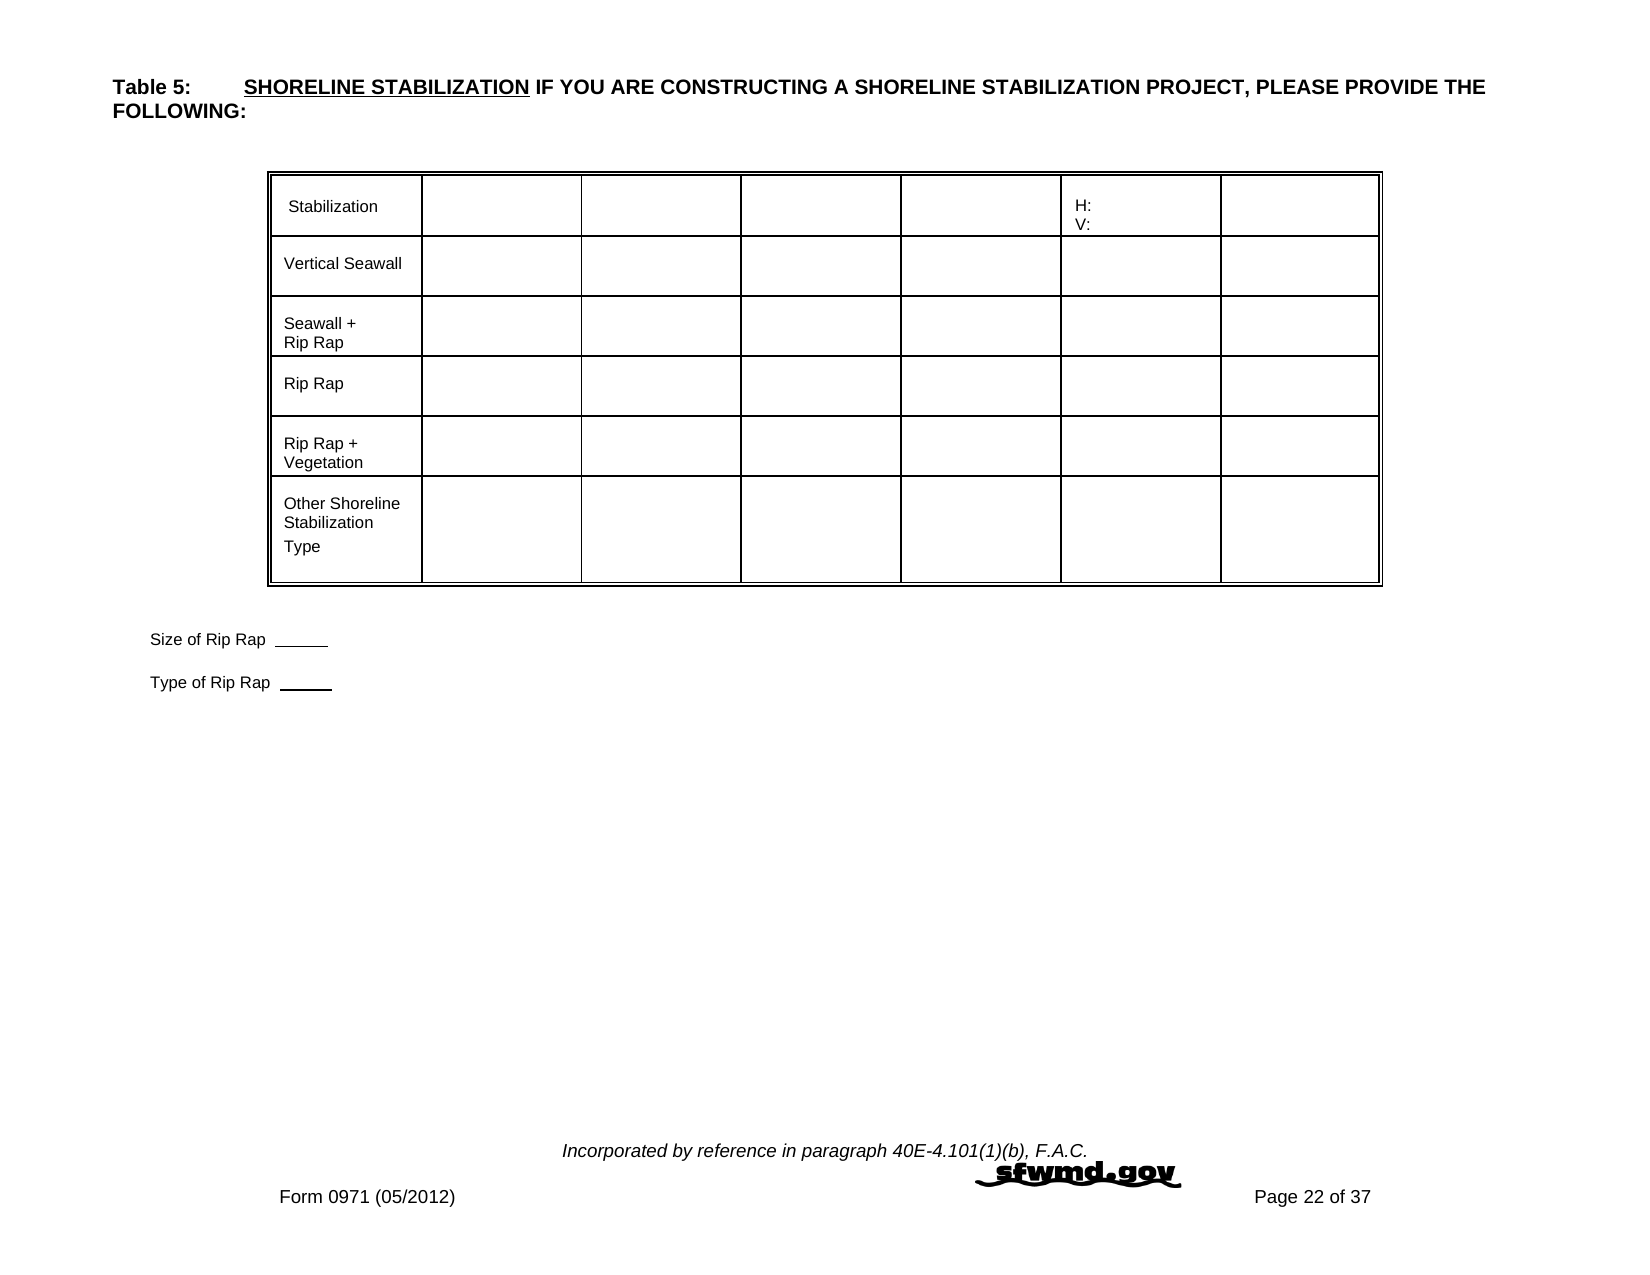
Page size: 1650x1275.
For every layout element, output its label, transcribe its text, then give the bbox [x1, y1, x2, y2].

table_cell [423, 237, 581, 295]
table_header [423, 176, 581, 235]
table_cell Rip Rap + Vegetation [272, 417, 421, 475]
table_cell [582, 237, 740, 295]
table_cell [1222, 357, 1378, 415]
table_cell [742, 417, 900, 475]
table_cell [1222, 297, 1378, 355]
text Size of Rip Rap [150, 625, 1575, 649]
table_cell Vertical Seawall [272, 237, 421, 295]
table_cell [902, 357, 1060, 415]
table_cell [1222, 237, 1378, 295]
table_header [1222, 176, 1378, 235]
table_cell [423, 477, 581, 582]
table_cell [742, 357, 900, 415]
table_cell [902, 237, 1060, 295]
table_cell [902, 297, 1060, 355]
table_cell [582, 357, 740, 415]
table_header H: V: [1062, 176, 1220, 235]
table_cell [1222, 417, 1378, 475]
table_cell Rip Rap [272, 357, 421, 415]
table_cell [1062, 357, 1220, 415]
table_cell [742, 477, 900, 582]
text Table 5: SHORELINE STABILIZATION IF YOU ARE CONSTRUCTING A SHORELINE STABILIZATION PROJECT, PLEASE PROVIDE THE FOLLOWING: [112, 75, 1572, 123]
table_cell [1062, 297, 1220, 355]
table_cell [902, 477, 1060, 582]
table_header Stabilization [272, 176, 421, 235]
table_cell [582, 477, 740, 582]
table_cell [902, 417, 1060, 475]
table_cell [582, 417, 740, 475]
table_cell Other Shoreline Stabilization Type [272, 477, 421, 582]
table_cell [1062, 477, 1220, 582]
table_header [902, 176, 1060, 235]
table_cell [1222, 477, 1378, 582]
table_cell [1062, 237, 1220, 295]
table_cell [582, 297, 740, 355]
table_header [742, 176, 900, 235]
table_cell [1062, 417, 1220, 475]
table_header [582, 176, 740, 235]
text Type of Rip Rap [150, 668, 1575, 692]
table_cell [423, 297, 581, 355]
table_cell [742, 237, 900, 295]
picture [975, 1161, 1182, 1188]
table_cell [423, 357, 581, 415]
table_cell [423, 417, 581, 475]
table_cell [742, 297, 900, 355]
table_cell Seawall + Rip Rap [272, 297, 421, 355]
